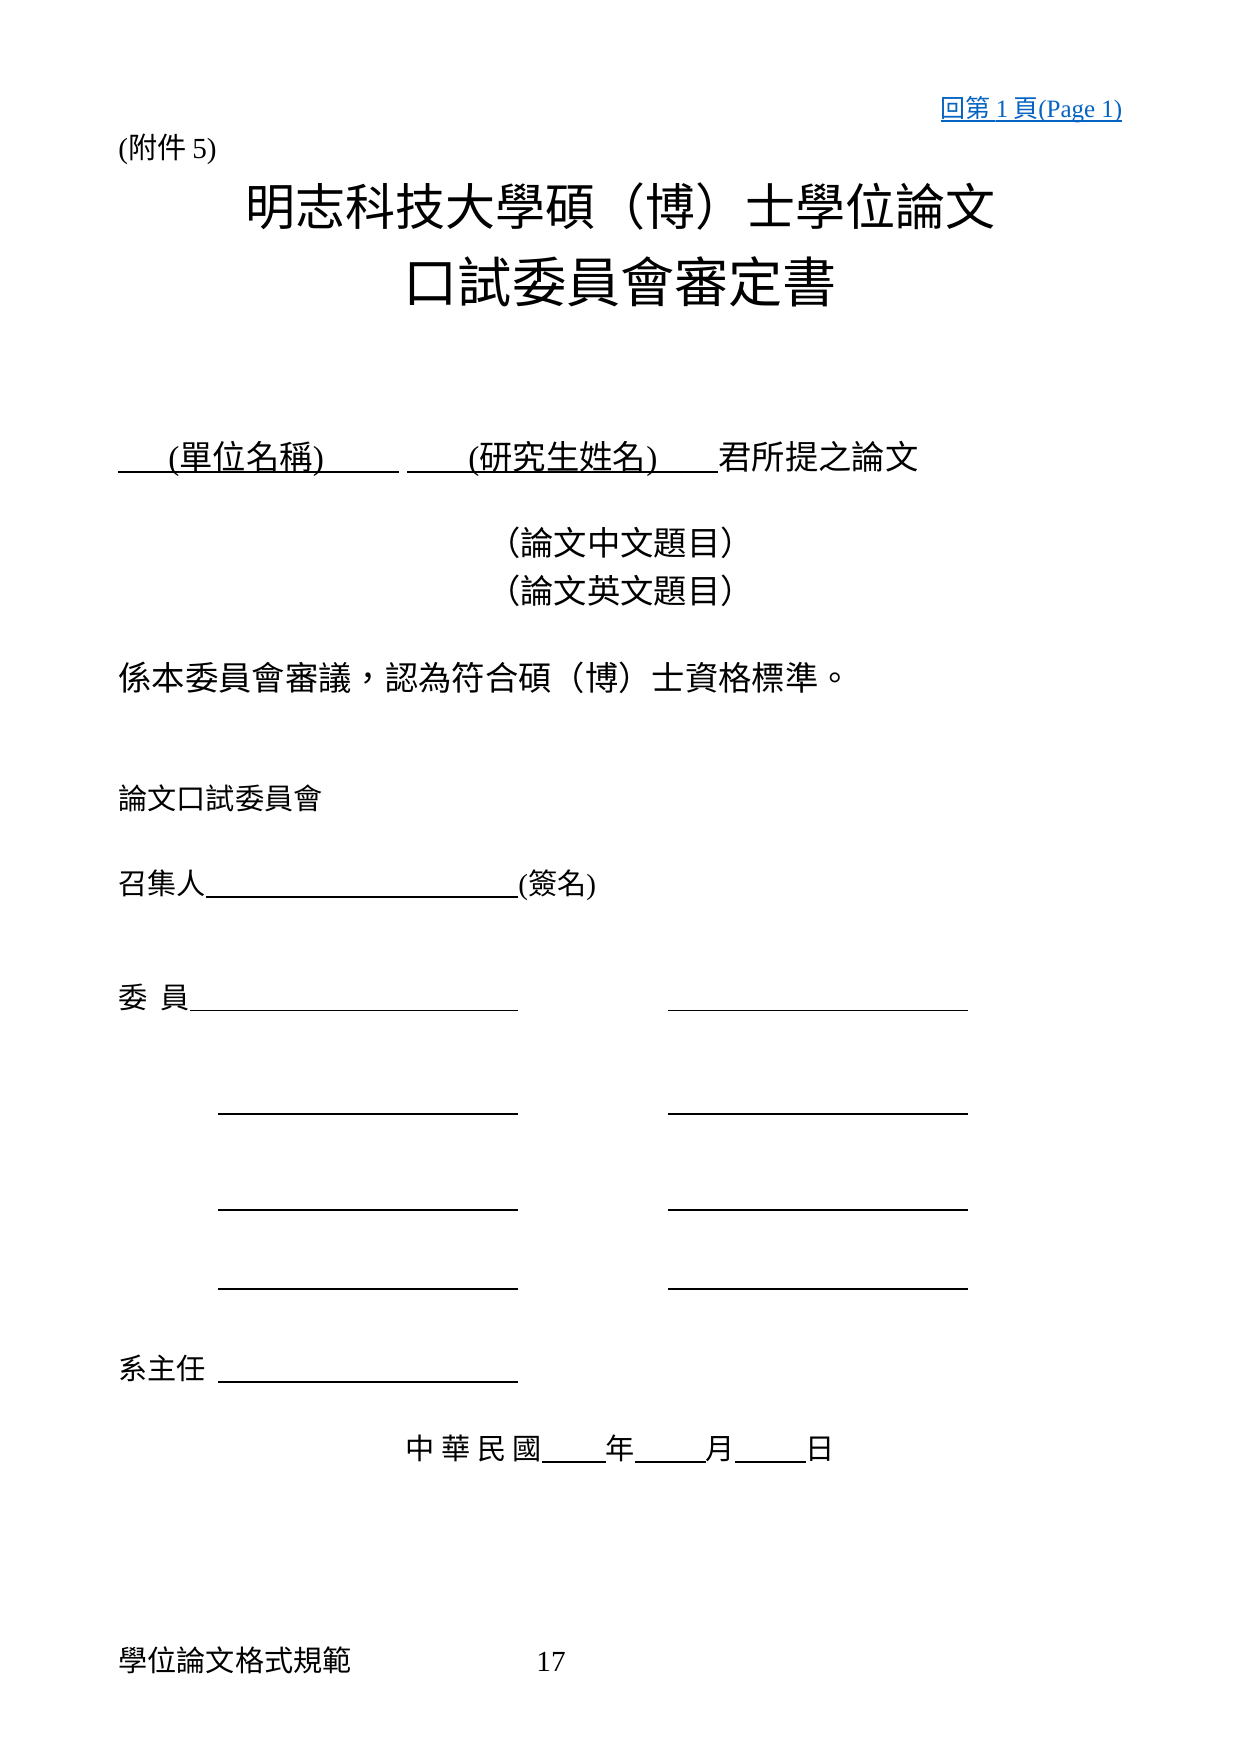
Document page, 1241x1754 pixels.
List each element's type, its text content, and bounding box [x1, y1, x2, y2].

text 委 員 [118, 974, 1122, 1017]
text (單位名稱) (研究生姓名) 君所提之論文 [118, 431, 1122, 479]
text 明志科技大學碩（博）士學位論文 [118, 167, 1122, 239]
text 系主任 [118, 1346, 1122, 1388]
text (附件5) [118, 125, 1122, 167]
text 論文口試委員會 [118, 776, 1122, 818]
text （論文英文題目） [118, 565, 1122, 613]
text 口試委員會審定書 [118, 239, 1122, 318]
text 係本委員會審議，認為符合碩（博）士資格標準。 [118, 652, 1122, 700]
text （論文中文題目） [118, 517, 1122, 565]
text 召集人 (簽名) [118, 861, 1122, 903]
text 中 華 民 國 年 月 日 [118, 1426, 1122, 1468]
